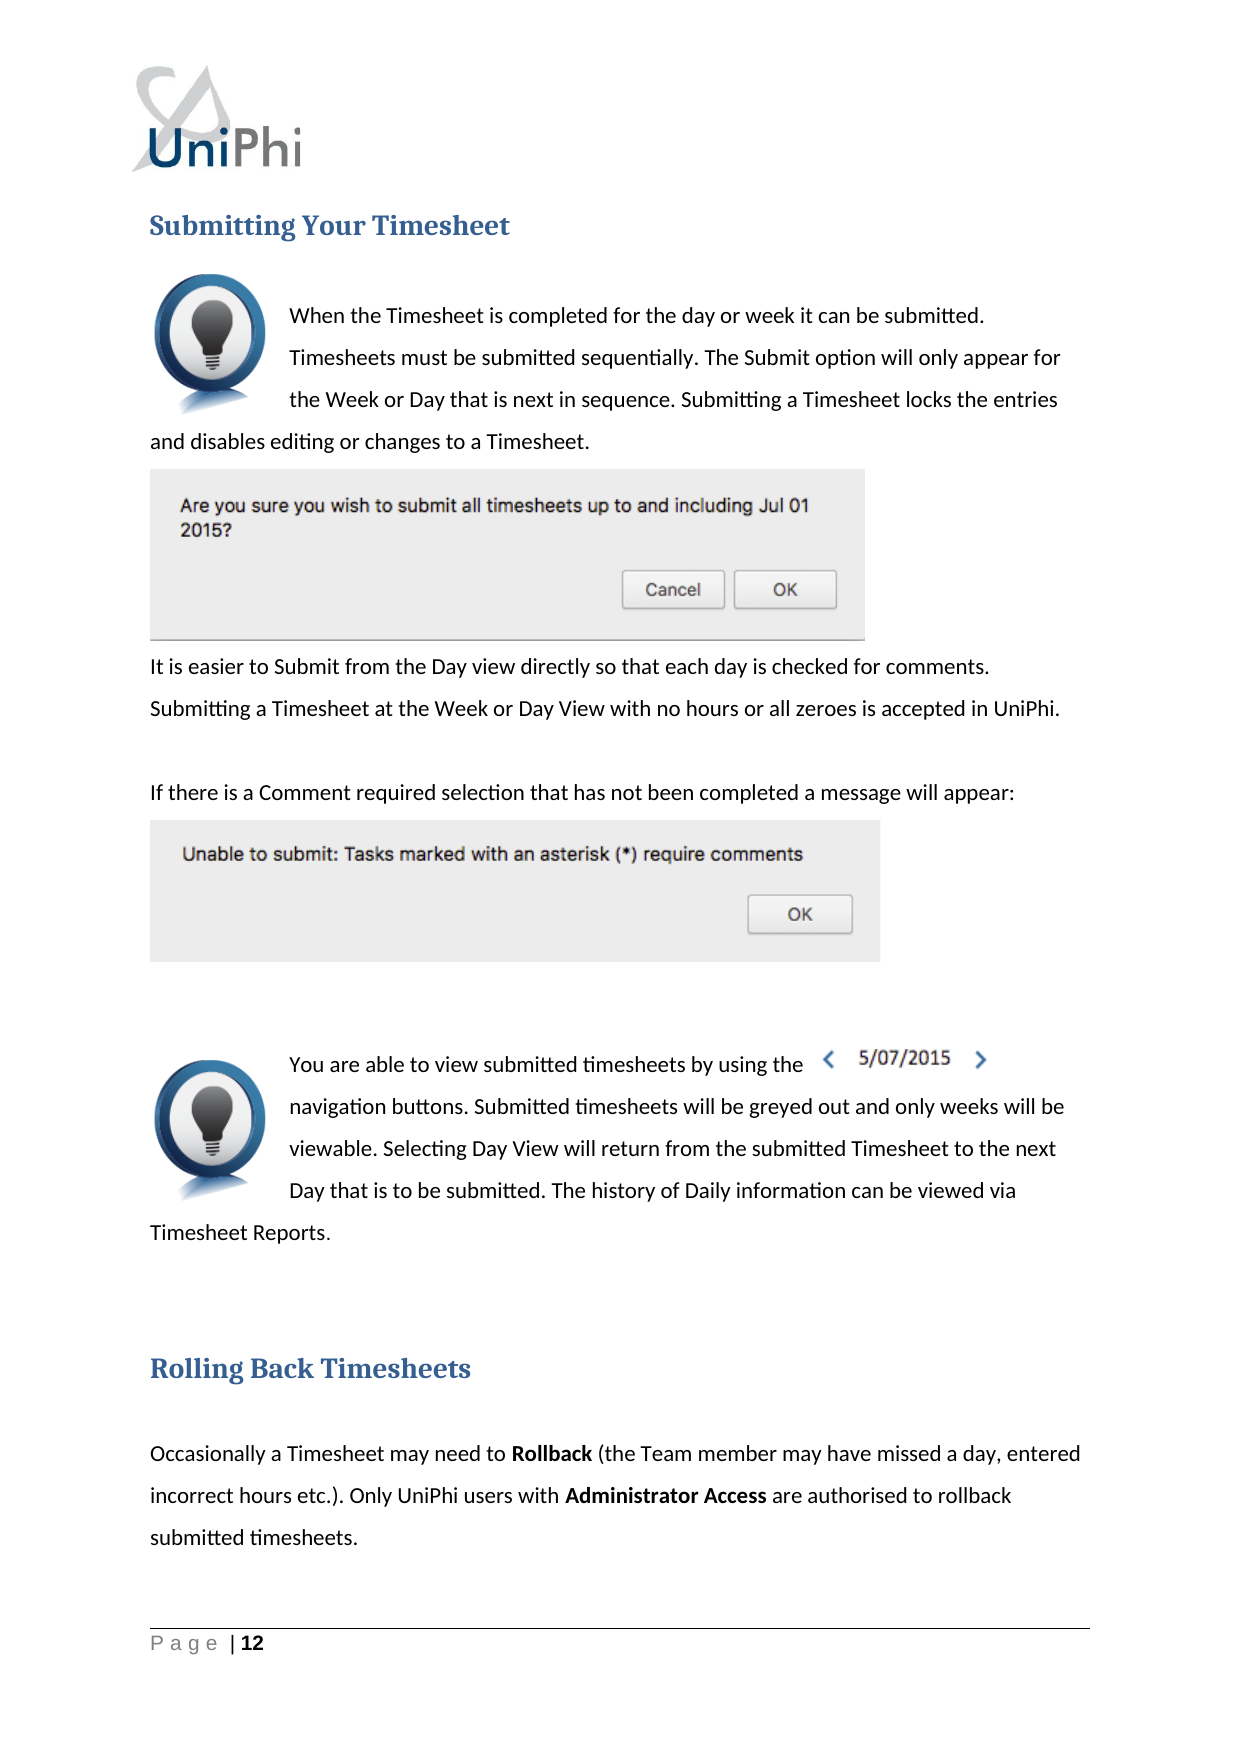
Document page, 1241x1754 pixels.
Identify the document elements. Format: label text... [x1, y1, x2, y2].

picture [150, 1048, 271, 1213]
subtitle Submitting Your Timesheet [150, 209, 1090, 243]
subtitle Rolling Back Timesheets [150, 1353, 1090, 1386]
text Occasionally a Timesheet may need to Rollback (the Team member may have missed a day, entered incorrect hours etc.). Only UniPhi users with Administrator Access are authorised to rollback submitted timesheets. [150, 1439, 1090, 1551]
picture [150, 820, 881, 962]
picture [150, 262, 271, 427]
text You are able to view submitted timesheets by using the navigation buttons. Submitted timesheets will be greyed out and only weeks will be viewable. Selecting Day View will return from the submitted Timesheet to the next Day that is to be submitted. The history of Daily information can be viewed via Timesheet Reports. [150, 1049, 1090, 1246]
text When the Timesheet is completed for the day or week it can be submitted. Timesheets must be submitted sequentially. The Submit option will only appear for the Week or Day that is next in sequence. Submitting a Timesheet locks the entries and disables editing or changes to a Timesheet. [150, 302, 1090, 456]
picture [131, 65, 300, 172]
picture [150, 469, 865, 641]
text It is easier to Submit from the Day view directly so that each day is checked for comments. Submitting a Timesheet at the Week or Day View with no hours or all zeroes is accepted in UniPhi. [150, 652, 1090, 722]
picture [809, 1049, 1003, 1073]
text If there is a Comment required selection that has not been completed a message will appear: [150, 778, 1090, 806]
